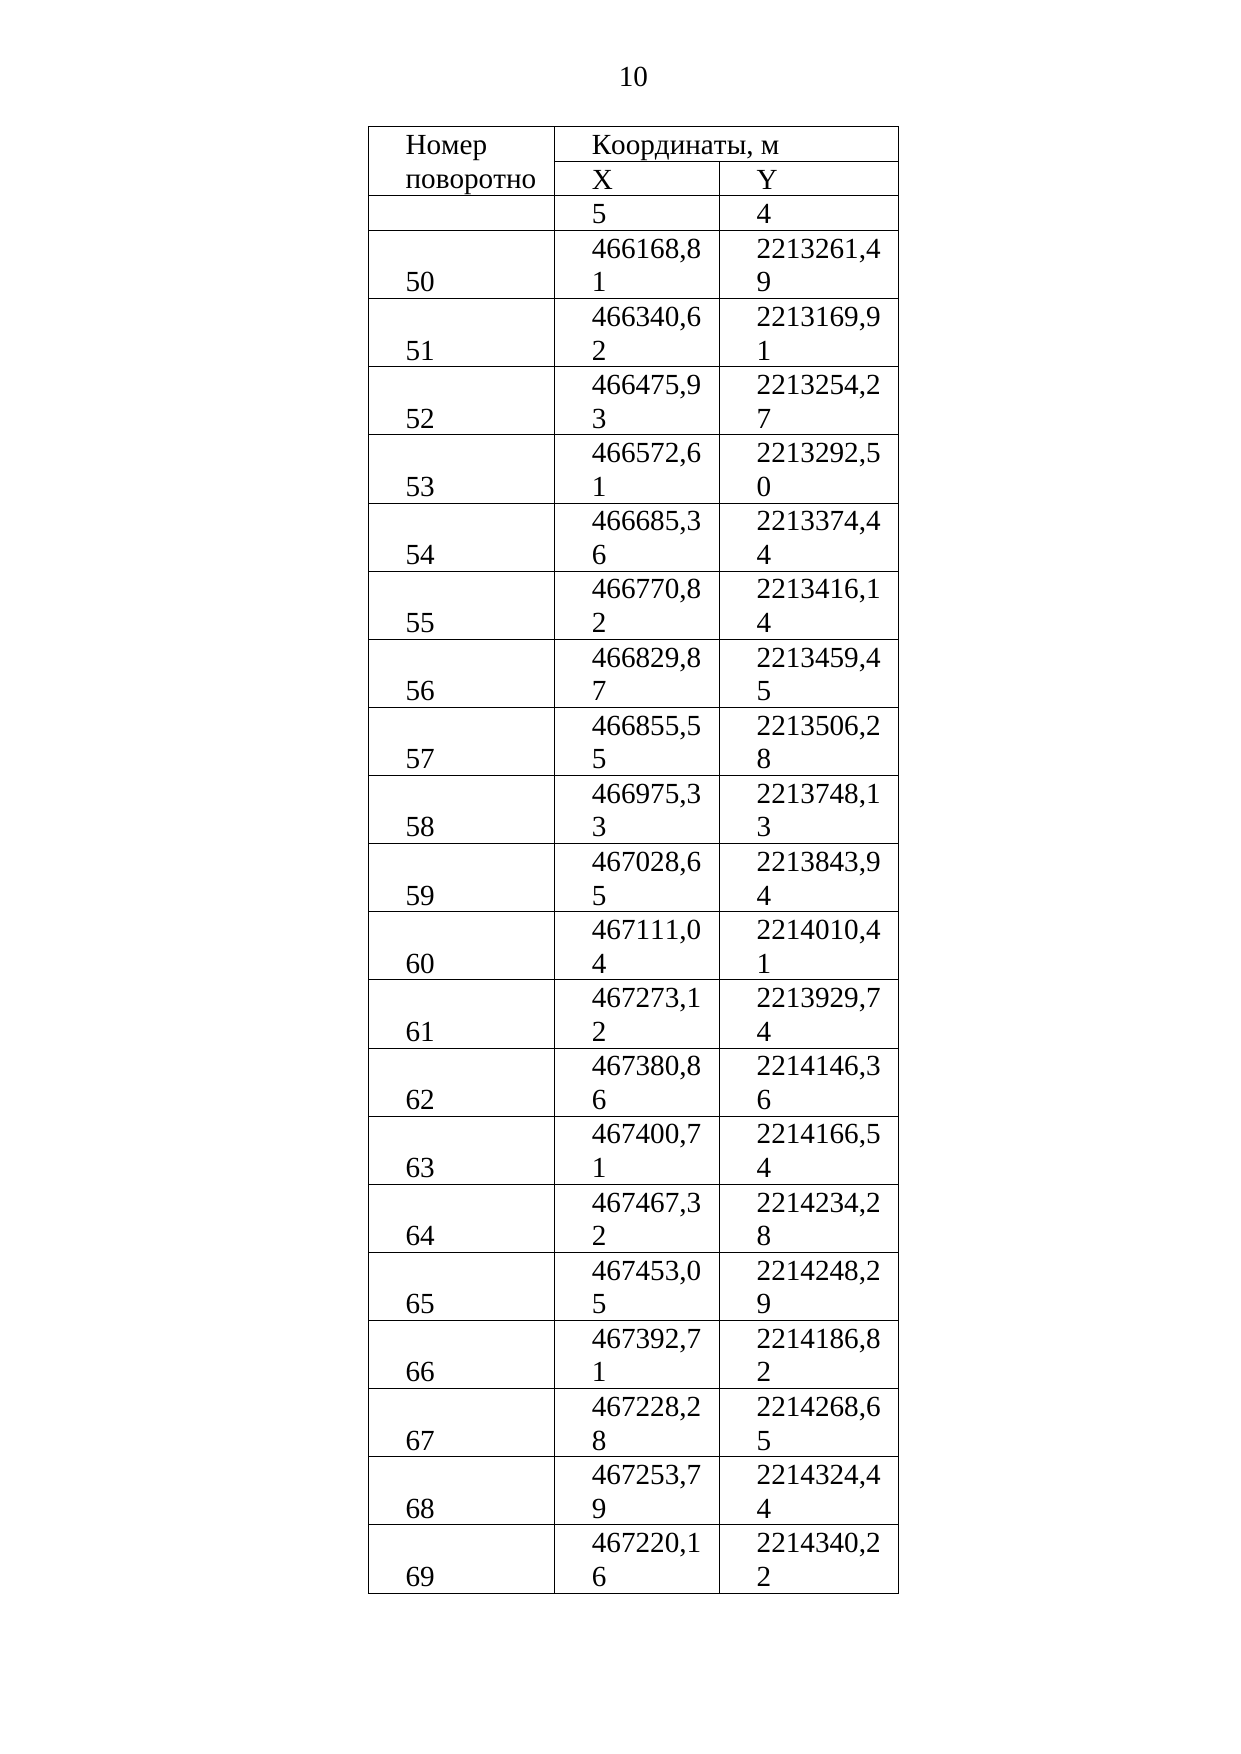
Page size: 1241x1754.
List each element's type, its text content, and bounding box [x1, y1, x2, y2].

table_cell 466975,33 [555, 776, 719, 843]
table_cell 68 [369, 1457, 554, 1524]
table_cell 61 [369, 980, 554, 1047]
table_cell 2214186,82 [720, 1321, 898, 1388]
table_cell 466168,81 [555, 231, 719, 298]
table_cell 67 [369, 1389, 554, 1456]
table_cell 58 [369, 776, 554, 843]
table_cell 59 [369, 844, 554, 911]
table_cell 467028,65 [555, 844, 719, 911]
table_header Координаты, м [555, 127, 898, 161]
table_cell 2213254,27 [720, 367, 898, 434]
table_cell 66 [369, 1321, 554, 1388]
table_cell 467228,28 [555, 1389, 719, 1456]
table_cell 465848,55 [555, 196, 719, 230]
table_cell 51 [369, 299, 554, 366]
table_cell 2213506,28 [720, 708, 898, 775]
table_cell 64 [369, 1185, 554, 1252]
table_cell 2213306,84 [720, 196, 898, 230]
table_cell X [555, 162, 719, 195]
table_cell 466340,62 [555, 299, 719, 366]
table_cell 60 [369, 912, 554, 979]
table_cell 466770,82 [555, 572, 719, 639]
table_cell 69 [369, 1525, 554, 1592]
table_cell 467453,05 [555, 1253, 719, 1320]
table_cell 2214248,29 [720, 1253, 898, 1320]
table_cell 467273,12 [555, 980, 719, 1047]
table_cell 2214324,44 [720, 1457, 898, 1524]
table_cell 2213169,91 [720, 299, 898, 366]
table_cell 2214340,22 [720, 1525, 898, 1592]
table_cell 52 [369, 367, 554, 434]
table_cell 466855,55 [555, 708, 719, 775]
table_cell 57 [369, 708, 554, 775]
table_cell 65 [369, 1253, 554, 1320]
table_cell 2213459,45 [720, 640, 898, 707]
table_cell 2213261,49 [720, 231, 898, 298]
table_cell 467111,04 [555, 912, 719, 979]
table_cell 467220,16 [555, 1525, 719, 1592]
table_cell 54 [369, 504, 554, 571]
table_cell 2213748,13 [720, 776, 898, 843]
table_cell 466475,93 [555, 367, 719, 434]
table_cell 62 [369, 1049, 554, 1116]
table_cell 2214146,36 [720, 1049, 898, 1116]
table_cell 466572,61 [555, 435, 719, 502]
table_cell 467392,71 [555, 1321, 719, 1388]
table_cell 467380,86 [555, 1049, 719, 1116]
table_cell 466685,36 [555, 504, 719, 571]
table_cell 2214268,65 [720, 1389, 898, 1456]
table_cell 2213929,74 [720, 980, 898, 1047]
table_cell 2214010,41 [720, 912, 898, 979]
table_cell 2213374,44 [720, 504, 898, 571]
table_header Номер поворотной точки [369, 127, 554, 195]
table_cell 2213416,14 [720, 572, 898, 639]
table_cell 55 [369, 572, 554, 639]
table_cell 467253,79 [555, 1457, 719, 1524]
table_cell 467400,71 [555, 1117, 719, 1184]
table_cell 2214166,54 [720, 1117, 898, 1184]
table_cell 53 [369, 435, 554, 502]
table_cell 63 [369, 1117, 554, 1184]
table_cell 50 [369, 231, 554, 298]
table_cell Y [720, 162, 898, 195]
table_cell 49 [369, 196, 554, 230]
table_cell 56 [369, 640, 554, 707]
table_cell 2213292,50 [720, 435, 898, 502]
table_cell 2214234,28 [720, 1185, 898, 1252]
table_cell 467467,32 [555, 1185, 719, 1252]
table_cell 466829,87 [555, 640, 719, 707]
table_cell 2213843,94 [720, 844, 898, 911]
